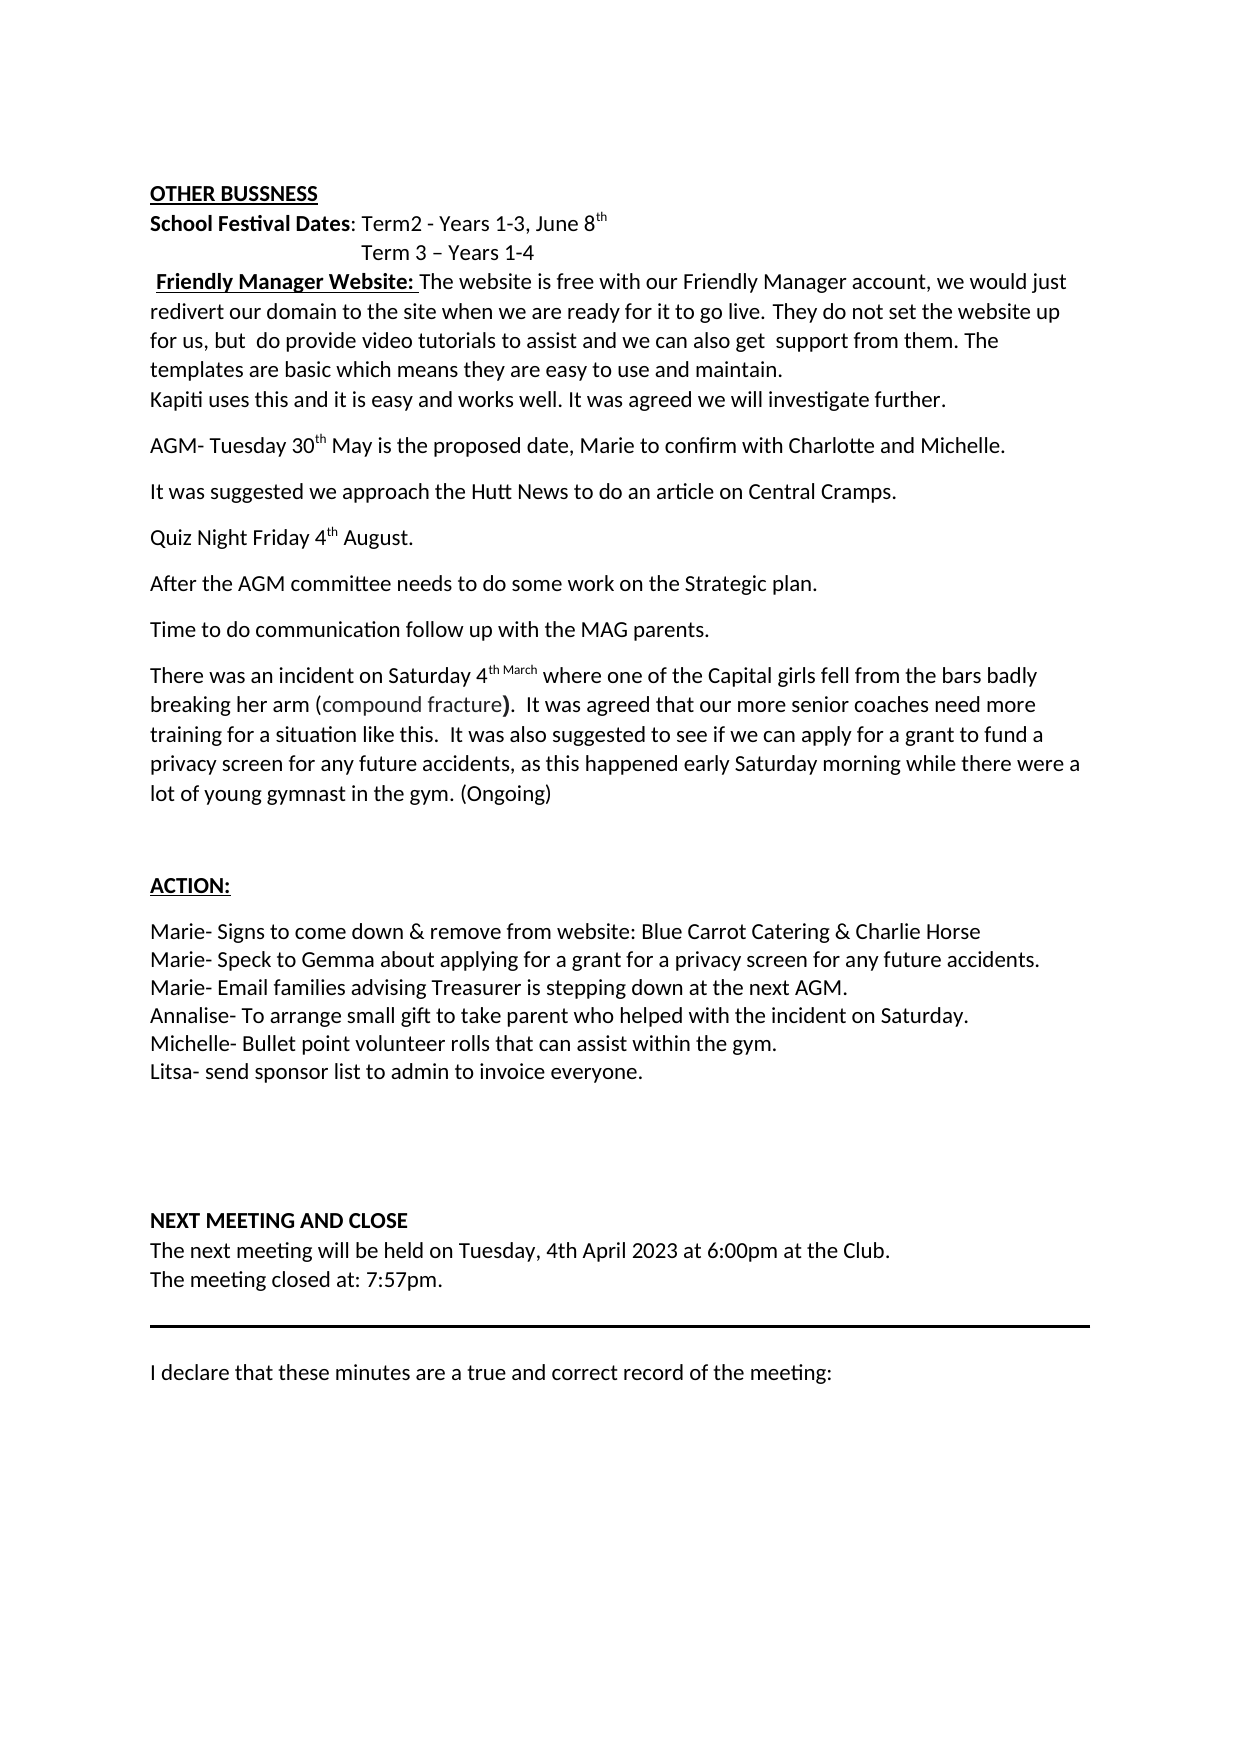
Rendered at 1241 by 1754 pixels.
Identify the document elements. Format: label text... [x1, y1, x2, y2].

text Term 3 – Years 1-4 [150, 238, 1090, 266]
text Marie- Email families advising Treasurer is stepping down at the next AGM. [150, 973, 1090, 1001]
text Kapiti uses this and it is easy and works well. It was agreed we will investigate further. [150, 385, 1090, 413]
text Time to do communication follow up with the MAG parents. [150, 615, 1090, 643]
text Marie- Signs to come down & remove from website: Blue Carrot Catering & Charlie Horse [150, 917, 1090, 945]
text The meeting closed at: 7:57pm. [150, 1265, 1090, 1293]
text Friendly Manager Website: The website is free with our Friendly Manager account, we would just redivert our domain to the site when we are ready for it to go live. They do not set the website up for us, but do provide video tutorials to assist and we can also get support from them. The templates are basic which means they are easy to use and maintain. [150, 267, 1090, 384]
text After the AGM committee needs to do some work on the Strategic plan. [150, 569, 1090, 597]
text AGM- Tuesday 30th May is the proposed date, Marie to confirm with Charlotte and Michelle. [150, 431, 1090, 459]
text I declare that these minutes are a true and correct record of the meeting: [150, 1358, 1090, 1387]
text Litsa- send sponsor list to admin to invoice everyone. [150, 1057, 1090, 1085]
text It was suggested we approach the Hutt News to do an article on Central Cramps. [150, 477, 1090, 505]
text Marie- Speck to Gemma about applying for a grant for a privacy screen for any future accidents. [150, 945, 1090, 973]
text ACTION: [150, 871, 1090, 899]
text OTHER BUSSNESS [150, 179, 1090, 207]
text NEXT MEETING AND CLOSE [150, 1206, 1090, 1234]
text Annalise- To arrange small gift to take parent who helped with the incident on Saturday. [150, 1001, 1090, 1029]
text There was an incident on Saturday 4th March where one of the Capital girls fell from the bars badly breaking her arm (compound fracture). It was agreed that our more senior coaches need more training for a situation like this. It was also suggested to see if we can apply for a grant to fund a privacy screen for any future accidents, as this happened early Saturday morning while there were a lot of young gymnast in the gym. (Ongoing) [150, 661, 1090, 807]
text School Festival Dates: Term2 - Years 1-3, June 8th [150, 209, 1090, 237]
text The next meeting will be held on Tuesday, 4th April 2023 at 6:00pm at the Club. [150, 1236, 1090, 1264]
text Quiz Night Friday 4th August. [150, 523, 1090, 551]
text Michelle- Bullet point volunteer rolls that can assist within the gym. [150, 1029, 1090, 1057]
